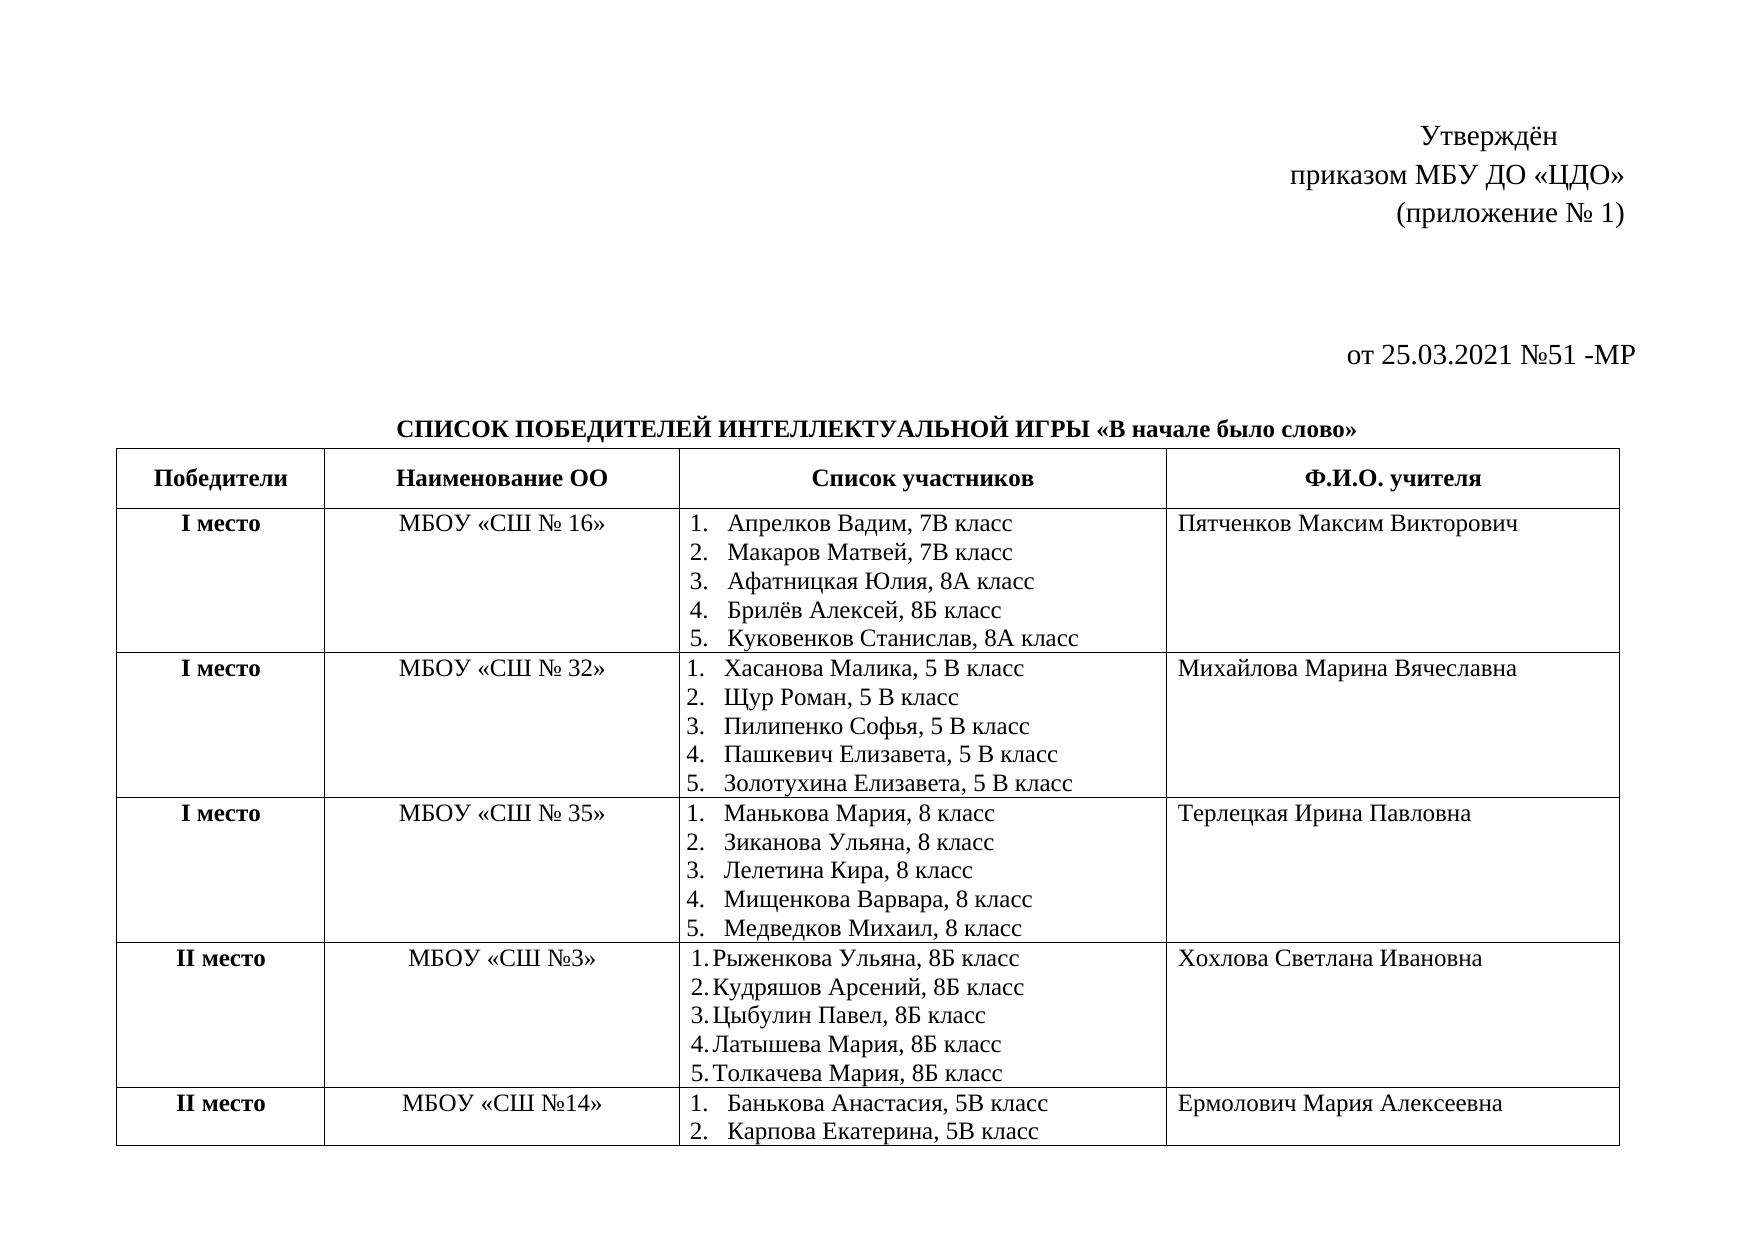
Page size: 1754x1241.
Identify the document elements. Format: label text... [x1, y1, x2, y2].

table_header Наименование ОО [325, 449, 679, 507]
table_cell Рыженкова Ульяна, 8Б класс Кудряшов Арсений, 8Б класс Цыбулин Павел, 8Б класс Латышева Мария, 8Б класс Толкачева Мария, 8Б класс [680, 943, 1166, 1087]
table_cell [680, 1088, 1166, 1145]
table_header Утверждён приказом МБУ ДО «ЦДО» (приложение № 1) [596, 118, 1636, 233]
table_cell Ермолович Мария Алексеевна [1167, 1088, 1619, 1145]
table_cell МБОУ «СШ №14» [325, 1088, 679, 1145]
table_cell МБОУ «СШ № 16» [325, 509, 679, 652]
table_cell II место [117, 1088, 324, 1145]
table_cell I место [117, 798, 324, 942]
table_header Список участников [680, 449, 1166, 507]
table_cell Хохлова Светлана Ивановна [1167, 943, 1619, 1087]
table_cell Терлецкая Ирина Павловна [1167, 798, 1619, 942]
table_cell Михайлова Марина Вячеславна [1167, 653, 1619, 797]
table_cell МБОУ «СШ № 35» [325, 798, 679, 942]
table_cell II место [117, 943, 324, 1087]
table_header Ф.И.О. учителя [1167, 449, 1619, 507]
table_cell Апрелков Вадим, 7В класс Макаров Матвей, 7В класс Афатницкая Юлия, 8А класс Брилёв Алексей, 8Б класс Куковенков Станислав, 8А класс [680, 509, 1166, 652]
table_cell МБОУ «СШ №3» [325, 943, 679, 1087]
text от 25.03.2021 №51 -МР [399, 337, 1636, 371]
table_header Победители [117, 449, 324, 507]
table_cell МБОУ «СШ № 32» [325, 653, 679, 797]
table_cell Хасанова Малика, 5 В класс Щур Роман, 5 В класс Пилипенко Софья, 5 В класс Пашкевич Елизавета, 5 В класс Золотухина Елизавета, 5 В класс [680, 653, 1166, 797]
table_cell Пятченков Максим Викторович [1167, 509, 1619, 652]
table_cell Манькова Мария, 8 класс Зиканова Ульяна, 8 класс Лелетина Кира, 8 класс Мищенкова Варвара, 8 класс Медведков Михаил, 8 класс [680, 798, 1166, 942]
table_cell I место [117, 653, 324, 797]
text СПИСОК ПОБЕДИТЕЛЕЙ ИНТЕЛЛЕКТУАЛЬНОЙ ИГРЫ «В начале было слово» [118, 414, 1636, 443]
table_cell I место [117, 509, 324, 652]
